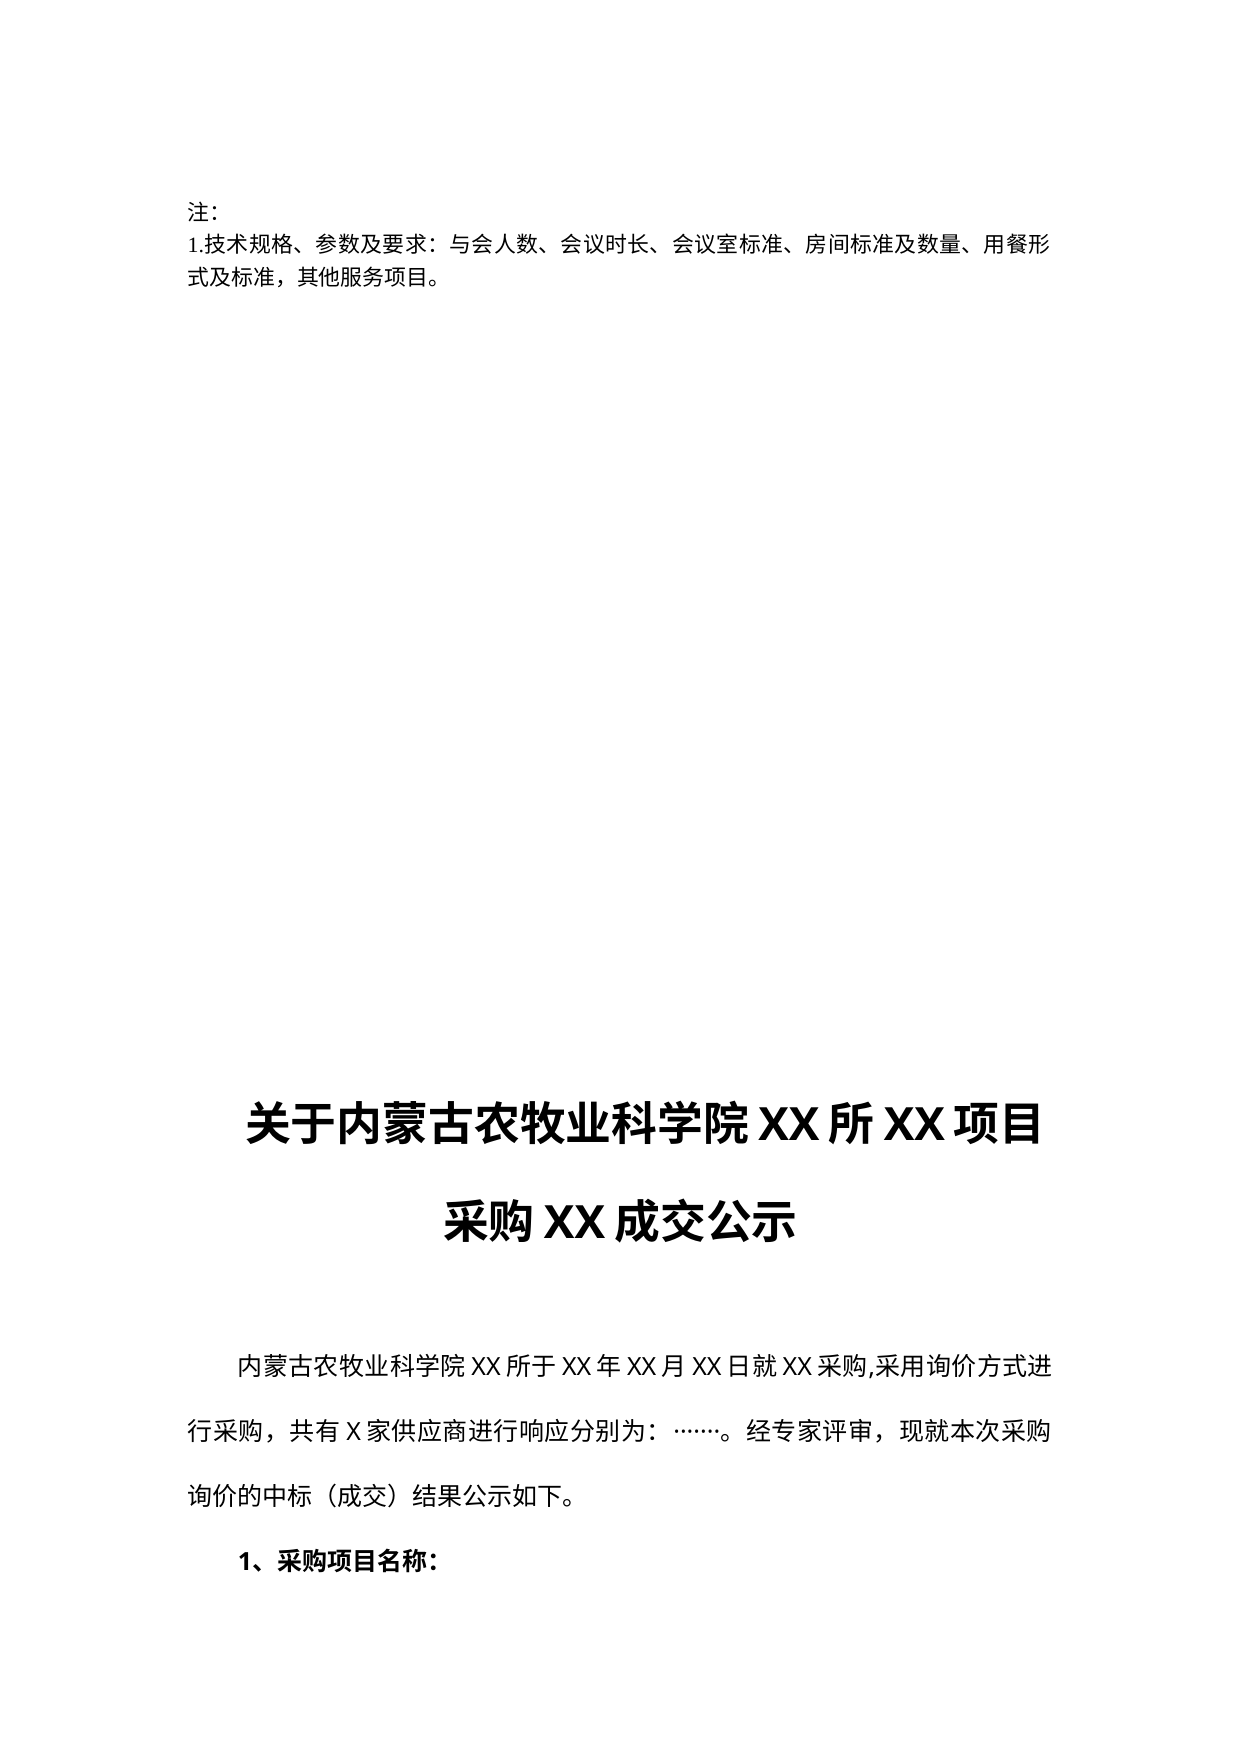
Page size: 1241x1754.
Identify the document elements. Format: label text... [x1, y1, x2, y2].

text 关于内蒙古农牧业科学院XX所XX项目采购XX成交公示 [187, 1072, 1053, 1267]
text 1.技术规格、参数及要求：与会人数、会议时长、会议室标准、房间标准及数量、用餐形式及标准，其他服务项目。 [187, 227, 1053, 292]
text 注： [187, 194, 1053, 227]
text 1、采购项目名称： [187, 1527, 1053, 1592]
text 内蒙古农牧业科学院XX所于XX年XX月XX日就XX采购,采用询价方式进行采购，共有X家供应商进行响应分别为：·······。经专家评审，现就本次采购询价的中标（成交）结果公示如下。 [187, 1332, 1053, 1527]
